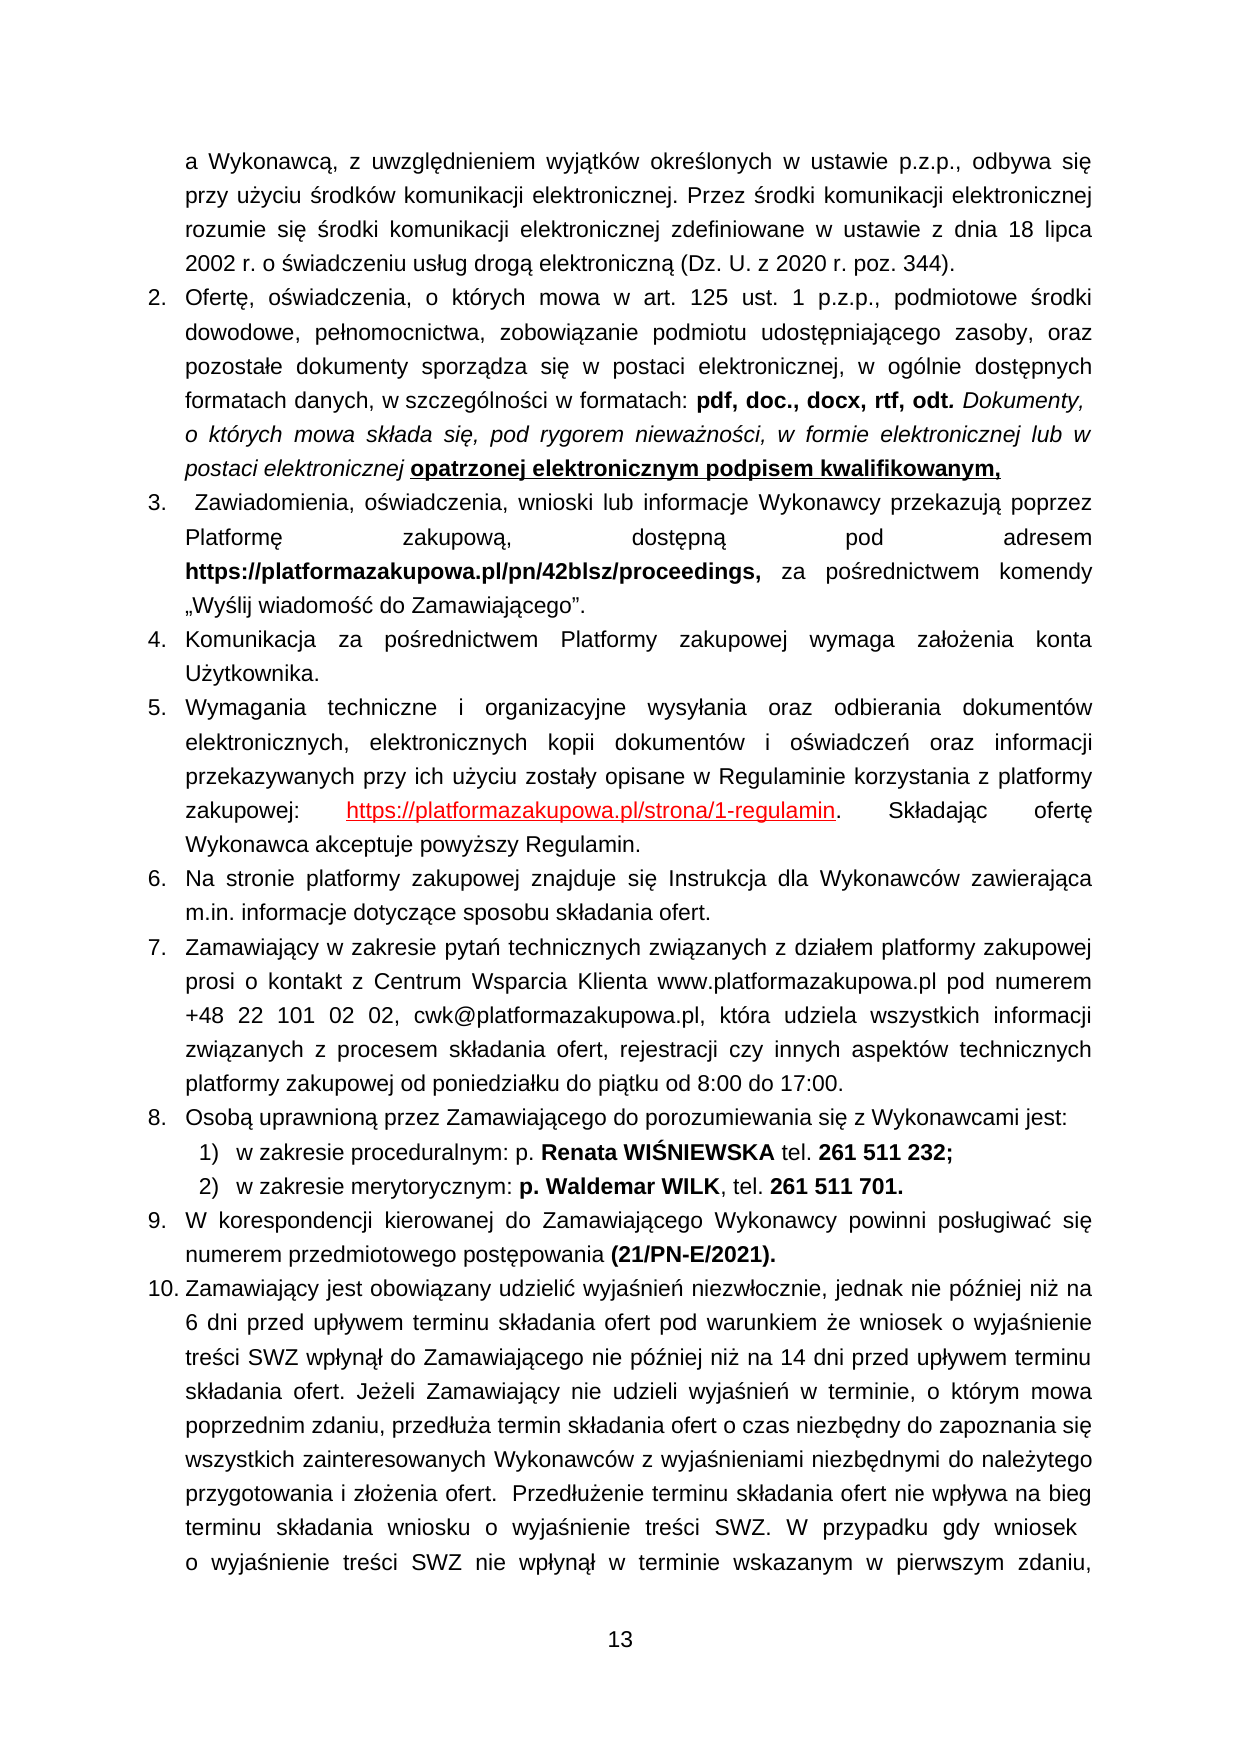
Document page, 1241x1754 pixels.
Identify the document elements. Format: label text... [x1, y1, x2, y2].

list Ofertę, oświadczenia, o których mowa w art. 125 ust. 1 p.z.p., podmiotowe środki dowodowe, pełnomocnictwa, zobowiązanie podmiotu udostępniającego zasoby, oraz pozostałe dokumenty sporządza się w postaci elektronicznej, w ogólnie dostępnych formatach danych, w szczególności w formatach: pdf, doc., docx, rtf, odt. Dokumenty, o których mowa składa się, pod rygorem nieważności, w formie elektronicznej lub w postaci elektronicznej opatrzonej elektronicznym podpisem kwalifikowanym, [148, 284, 1093, 481]
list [148, 148, 1093, 276]
list Zawiadomienia, oświadczenia, wnioski lub informacje Wykonawcy przekazują poprzez Platformę zakupową, dostępną pod adresem https://platformazakupowa.pl/pn/42blsz/proceedings, za pośrednictwem komendy „Wyślij wiadomość do Zamawiającego”. [148, 489, 1093, 618]
list w zakresie merytorycznym: p. Waldemar WILK, tel. 261 511 701. [199, 1173, 1093, 1199]
list Osobą uprawnioną przez Zamawiającego do porozumiewania się z Wykonawcami jest: [148, 1104, 1093, 1131]
list Wymagania techniczne i organizacyjne wysyłania oraz odbierania dokumentów elektronicznych, elektronicznych kopii dokumentów i oświadczeń oraz informacji przekazywanych przy ich użyciu zostały opisane w Regulaminie korzystania z platformy zakupowej: https://platformazakupowa.pl/strona/1-regulamin. Składając ofertę Wykonawca akceptuje powyższy Regulamin. [148, 694, 1093, 857]
list Na stronie platformy zakupowej znajduje się Instrukcja dla Wykonawców zawierająca m.in. informacje dotyczące sposobu składania ofert. [148, 865, 1093, 926]
list w zakresie proceduralnym: p. Renata WIŚNIEWSKA tel. 261 511 232; [199, 1138, 1093, 1165]
list Zamawiający w zakresie pytań technicznych związanych z działem platformy zakupowej prosi o kontakt z Centrum Wsparcia Klienta www.platformazakupowa.pl pod numerem +48 22 101 02 02, cwk@platformazakupowa.pl, która udziela wszystkich informacji związanych z procesem składania ofert, rejestracji czy innych aspektów technicznych platformy zakupowej od poniedziałku do piątku od 8:00 do 17:00. [148, 933, 1093, 1096]
list W korespondencji kierowanej do Zamawiającego Wykonawcy powinni posługiwać się numerem przedmiotowego postępowania (21/PN-E/2021). [148, 1207, 1093, 1267]
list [148, 1275, 1093, 1575]
list Komunikacja za pośrednictwem Platformy zakupowej wymaga założenia konta Użytkownika. [148, 626, 1093, 686]
